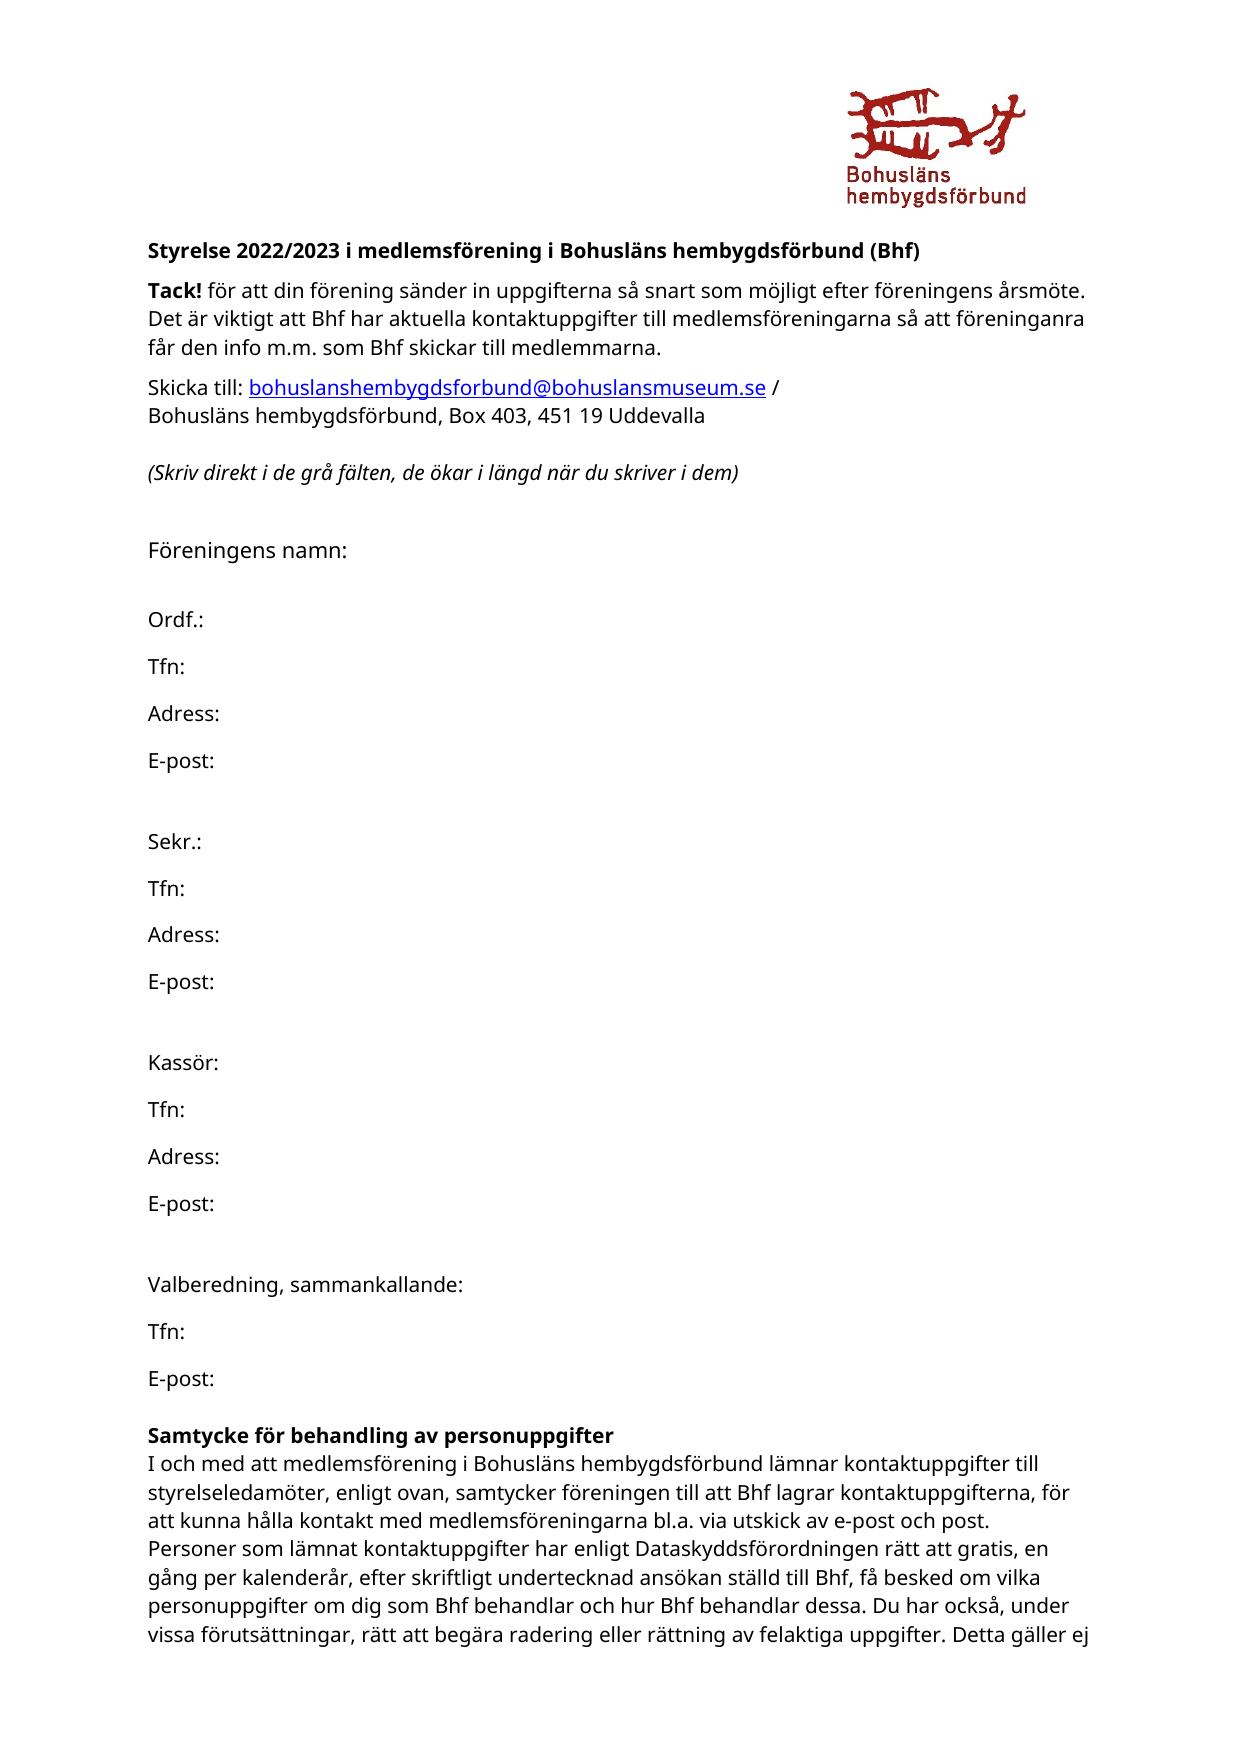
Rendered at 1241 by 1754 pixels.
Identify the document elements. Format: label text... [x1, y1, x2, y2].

text Adress: [148, 1141, 1092, 1171]
text Kassör: [148, 1047, 1092, 1077]
text Valberedning, sammankallande: [148, 1240, 1092, 1299]
text (Skriv direkt i de grå fälten, de ökar i längd när du skriver i dem) [148, 458, 1092, 534]
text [148, 1534, 1092, 1648]
text Skicka till: bohuslanshembygdsforbund@bohuslansmuseum.se / [148, 373, 1092, 401]
text Tfn: [148, 1316, 1092, 1346]
text Bohusläns hembygdsförbund, Box 403, 451 19 Uddevalla [148, 401, 1092, 429]
text Tfn: [148, 1094, 1092, 1124]
text Adress: [148, 698, 1092, 728]
text Styrelse 2022/2023 i medlemsförening i Bohusläns hembygdsförbund (Bhf) [148, 208, 1092, 264]
text Tack! för att din förening sänder in uppgifterna så snart som möjligt efter föreningens årsmöte. Det är viktigt att Bhf har aktuella kontaktuppgifter till medlemsföreningarna så att föreninganra får den info m.m. som Bhf skickar till medlemmarna. [148, 276, 1092, 361]
text E-post: [148, 1188, 1092, 1218]
text Sekr.: [148, 826, 1092, 856]
text Föreningens namn: [148, 534, 1092, 564]
text E-post: [148, 1363, 1092, 1392]
text Tfn: [148, 651, 1092, 681]
text I och med att medlemsförening i Bohusläns hembygdsförbund lämnar kontaktuppgifter till styrelseledamöter, enligt ovan, samtycker föreningen till att Bhf lagrar kontaktuppgifterna, för att kunna hålla kontakt med medlemsföreningarna bl.a. via utskick av e-post och post. [148, 1449, 1092, 1534]
text E-post: [148, 966, 1092, 996]
text E-post: [148, 745, 1092, 774]
text Ordf.: [148, 604, 1092, 634]
text Tfn: [148, 873, 1092, 902]
text Samtycke för behandling av personuppgifter [148, 1421, 1092, 1449]
text Adress: [148, 919, 1092, 949]
picture [847, 88, 1026, 208]
